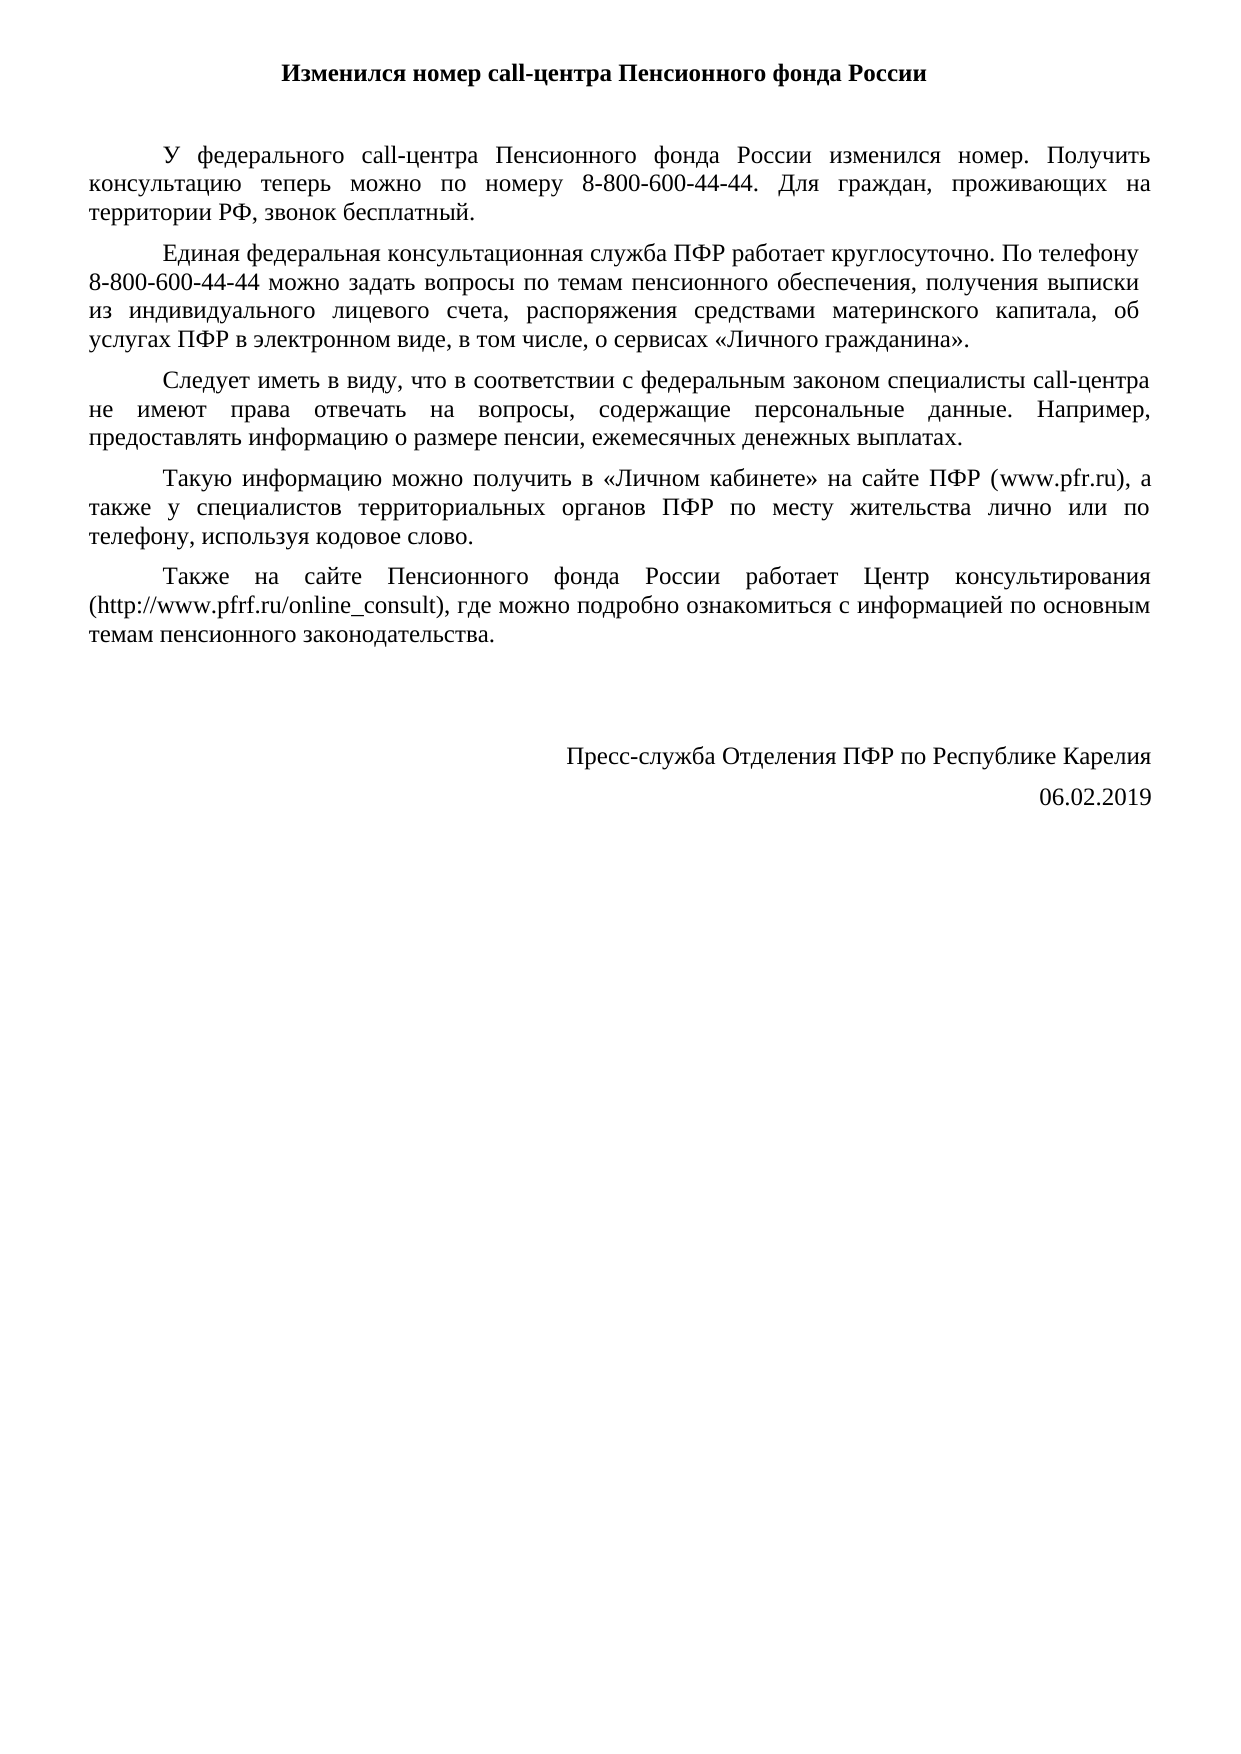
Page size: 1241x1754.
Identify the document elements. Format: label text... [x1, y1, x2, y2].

text Следует иметь в виду, что в соответствии с федеральным законом специалисты call-центра не имеют права отвечать на вопросы, содержащие персональные данные. Например, предоставлять информацию о размере пенсии, ежемесячных денежных выплатах. [89, 365, 1152, 451]
text Такую информацию можно получить в «Личном кабинете» на сайте ПФР (www.pfr.ru), а также у специалистов территориальных органов ПФР по месту жительства лично или по телефону, используя кодовое слово. [89, 463, 1152, 549]
text Также на сайте Пенсионного фонда России работает Центр консультирования (http://www.pfrf.ru/online_consult), где можно подробно ознакомиться с информацией по основным темам пенсионного законодательства. [89, 561, 1152, 648]
text У федерального call-центра Пенсионного фонда России изменился номер. Получить консультацию теперь можно по номеру 8-800-600-44-44. Для граждан, проживающих на территории РФ, звонок бесплатный. [89, 140, 1152, 226]
text Пресс-служба Отделения ПФР по Республике Карелия [89, 741, 1152, 770]
text Изменился номер call-центра Пенсионного фонда России [89, 58, 1152, 87]
text 06.02.2019 [89, 782, 1152, 811]
text Единая федеральная консультационная служба ПФР работает круглосуточно. По телефону 8-800-600-44-44 можно задать вопросы по темам пенсионного обеспечения, получения выписки из индивидуального лицевого счета, распоряжения средствами материнского капитала, об услугах ПФР в электронном виде, в том числе, о сервисах «Личного гражданина». [89, 238, 1140, 353]
